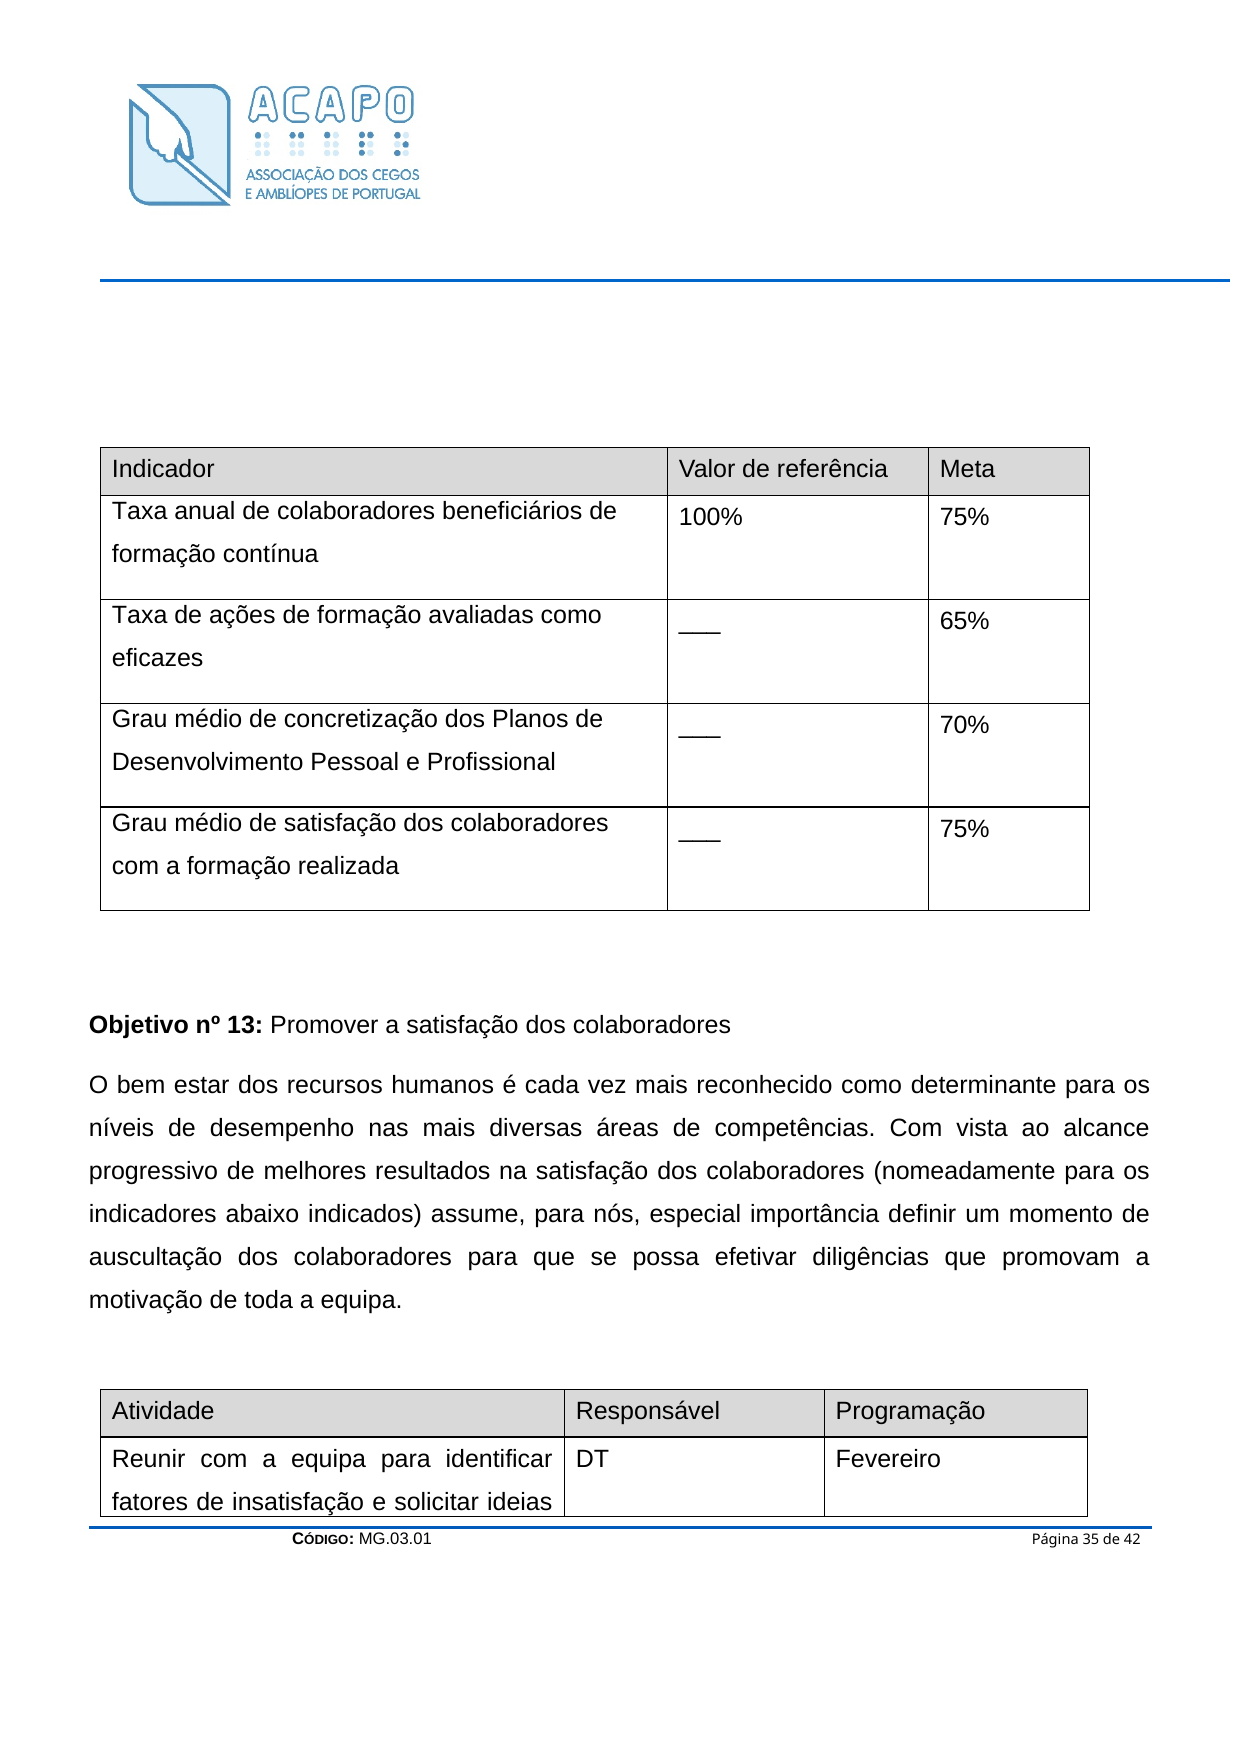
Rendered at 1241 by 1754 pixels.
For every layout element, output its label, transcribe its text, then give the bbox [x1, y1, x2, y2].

table_header Valor de referência [668, 448, 928, 495]
table_cell 75% [929, 808, 1089, 910]
picture [116, 73, 426, 217]
table_cell ___ [668, 600, 928, 703]
table_header Programação [825, 1390, 1087, 1436]
table_cell Grau médio de satisfação dos colaboradores com a formação realizada [101, 808, 667, 910]
table_header Responsável [565, 1390, 824, 1436]
table_cell ___ [668, 808, 928, 910]
table_cell Reunir com a equipa para identificar fatores de insatisfação e solicitar ideias que possam solucionar os problemas identificados. [101, 1438, 564, 1516]
table_cell Taxa de ações de formação avaliadas como eficazes [101, 600, 667, 703]
table_cell Grau médio de concretização dos Planos de Desenvolvimento Pessoal e Profissional [101, 704, 667, 806]
table_header Indicador [101, 448, 667, 495]
table_cell ___ [668, 704, 928, 806]
table_cell 70% [929, 704, 1089, 806]
table_cell 65% [929, 600, 1089, 703]
table_cell Fevereiro [825, 1438, 1087, 1516]
table_header Meta [929, 448, 1089, 495]
table_cell DT [565, 1438, 824, 1516]
table_cell 100% [668, 496, 928, 599]
text O bem estar dos recursos humanos é cada vez mais reconhecido como determinante para os níveis de desempenho nas mais diversas áreas de competências. Com vista ao alcance progressivo de melhores resultados na satisfação dos colaboradores (nomeadamente para os indicadores abaixo indicados) assume, para nós, especial importância definir um momento de auscultação dos colaboradores para que se possa efetivar diligências que promovam a motivação de toda a equipa. [89, 1070, 1152, 1314]
text Objetivo nº 13: Promover a satisfação dos colaboradores [89, 1010, 1152, 1039]
table_cell Taxa anual de colaboradores beneficiários de formação contínua [101, 496, 667, 599]
table_cell 75% [929, 496, 1089, 599]
table_header Atividade [101, 1390, 564, 1436]
